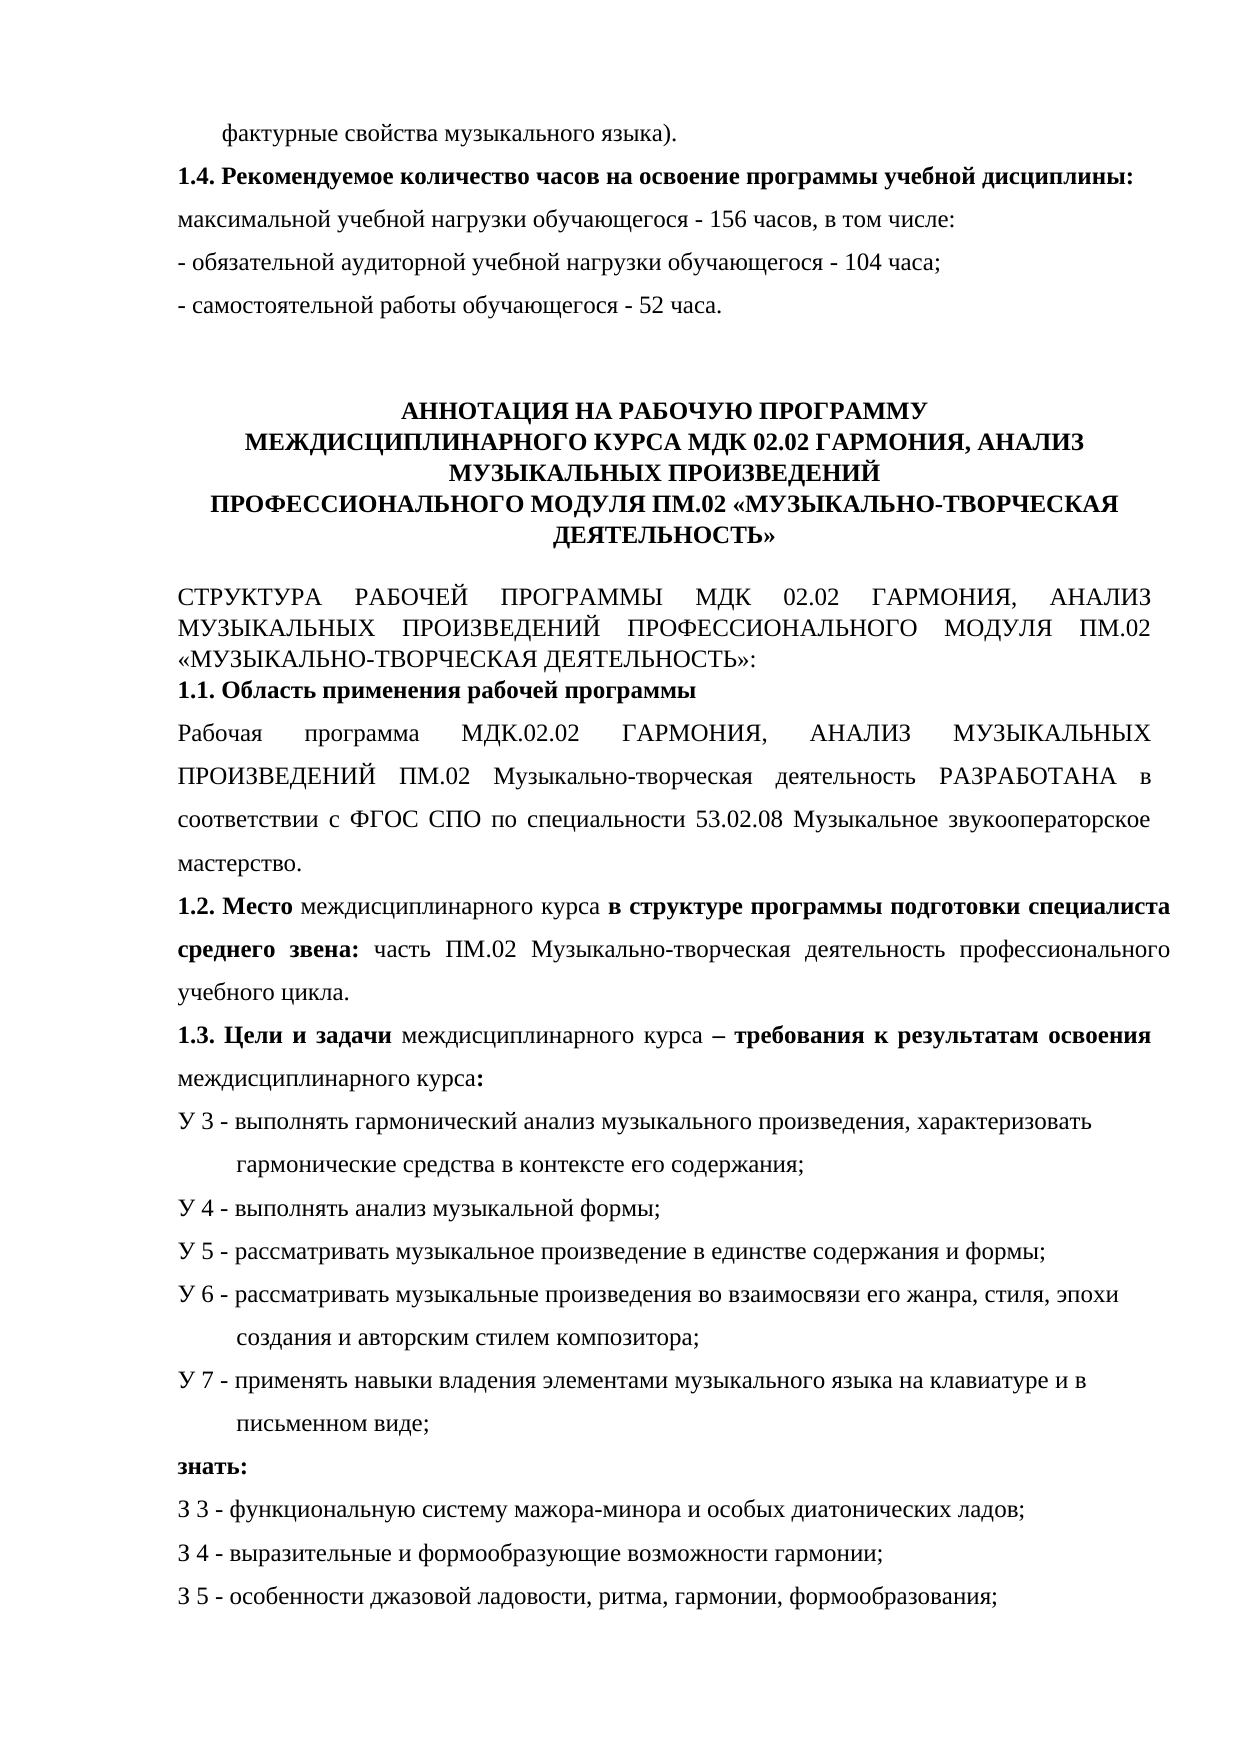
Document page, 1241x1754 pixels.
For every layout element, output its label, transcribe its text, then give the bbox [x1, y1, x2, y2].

text З 4 - выразительные и формообразующие возможности гармонии; [177, 1538, 1152, 1566]
text З 3 - функциональную систему мажора-минора и особых диатонических ладов; [177, 1494, 1152, 1523]
text максимальной учебной нагрузки обучающегося - 156 часов, в том числе: [177, 204, 1152, 233]
text - самостоятельной работы обучающегося - 52 часа. [177, 291, 1152, 319]
text Рабочая программа МДК.02.02 ГАРМОНИЯ, АНАЛИЗ МУЗЫКАЛЬНЫХ ПРОИЗВЕДЕНИЙ ПМ.02 Музыкально-творческая деятельность РАЗРАБОТАНА в соответствии с ФГОС СПО по специальности 53.02.08 Музыкальное звукооператорское мастерство. [177, 718, 1152, 876]
text знать: [177, 1451, 1152, 1480]
text 1.4. Рекомендуемое количество часов на освоение программы учебной дисциплины: [177, 161, 1152, 190]
text 1.2. Место междисциплинарного курса в структуре программы подготовки специалиста среднего звена: часть ПМ.02 Музыкально-творческая деятельность профессионального учебного цикла. [177, 891, 1171, 1006]
text У 5 - рассматривать музыкальное произведение в единстве содержания и формы; [177, 1236, 1152, 1264]
text З 5 - особенности джазовой ладовости, ритма, гармонии, формообразования; [177, 1581, 1152, 1609]
text 1.3. Цели и задачи междисциплинарного курса – требования к результатам освоения междисциплинарного курса: [177, 1020, 1152, 1092]
text МЕЖДИСЦИПЛИНАРНОГО КУРСА МДК 02.02 ГАРМОНИЯ, АНАЛИЗ МУЗЫКАЛЬНЫХ ПРОИЗВЕДЕНИЙ [177, 427, 1152, 487]
text 1.1. Область применения рабочей программы [177, 675, 1152, 704]
text У 6 - рассматривать музыкальные произведения во взаимосвязи его жанра, стиля, эпохи создания и авторским стилем композитора; [177, 1279, 1152, 1351]
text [222, 118, 1152, 147]
text У 7 - применять навыки владения элементами музыкального языка на клавиатуре и в письменном виде; [177, 1365, 1152, 1437]
text У 3 - выполнять гармонический анализ музыкального произведения, характеризовать гармонические средства в контексте его содержания; [177, 1106, 1152, 1178]
text - обязательной аудиторной учебной нагрузки обучающегося - 104 часа; [177, 247, 1152, 276]
text АННОТАЦИЯ НА РАБОЧУЮ ПРОГРАММУ [177, 396, 1152, 424]
text ПРОФЕССИОНАЛЬНОГО МОДУЛЯ ПМ.02 «МУЗЫКАЛЬНО-ТВОРЧЕСКАЯ ДЕЯТЕЛЬНОСТЬ» [177, 489, 1152, 549]
text У 4 - выполнять анализ музыкальной формы; [177, 1193, 1152, 1221]
text СТРУКТУРА РАБОЧЕЙ ПРОГРАММЫ МДК 02.02 ГАРМОНИЯ, АНАЛИЗ МУЗЫКАЛЬНЫХ ПРОИЗВЕДЕНИЙ ПРОФЕССИОНАЛЬНОГО МОДУЛЯ ПМ.02 «МУЗЫКАЛЬНО-ТВОРЧЕСКАЯ ДЕЯТЕЛЬНОСТЬ»: [177, 582, 1152, 673]
